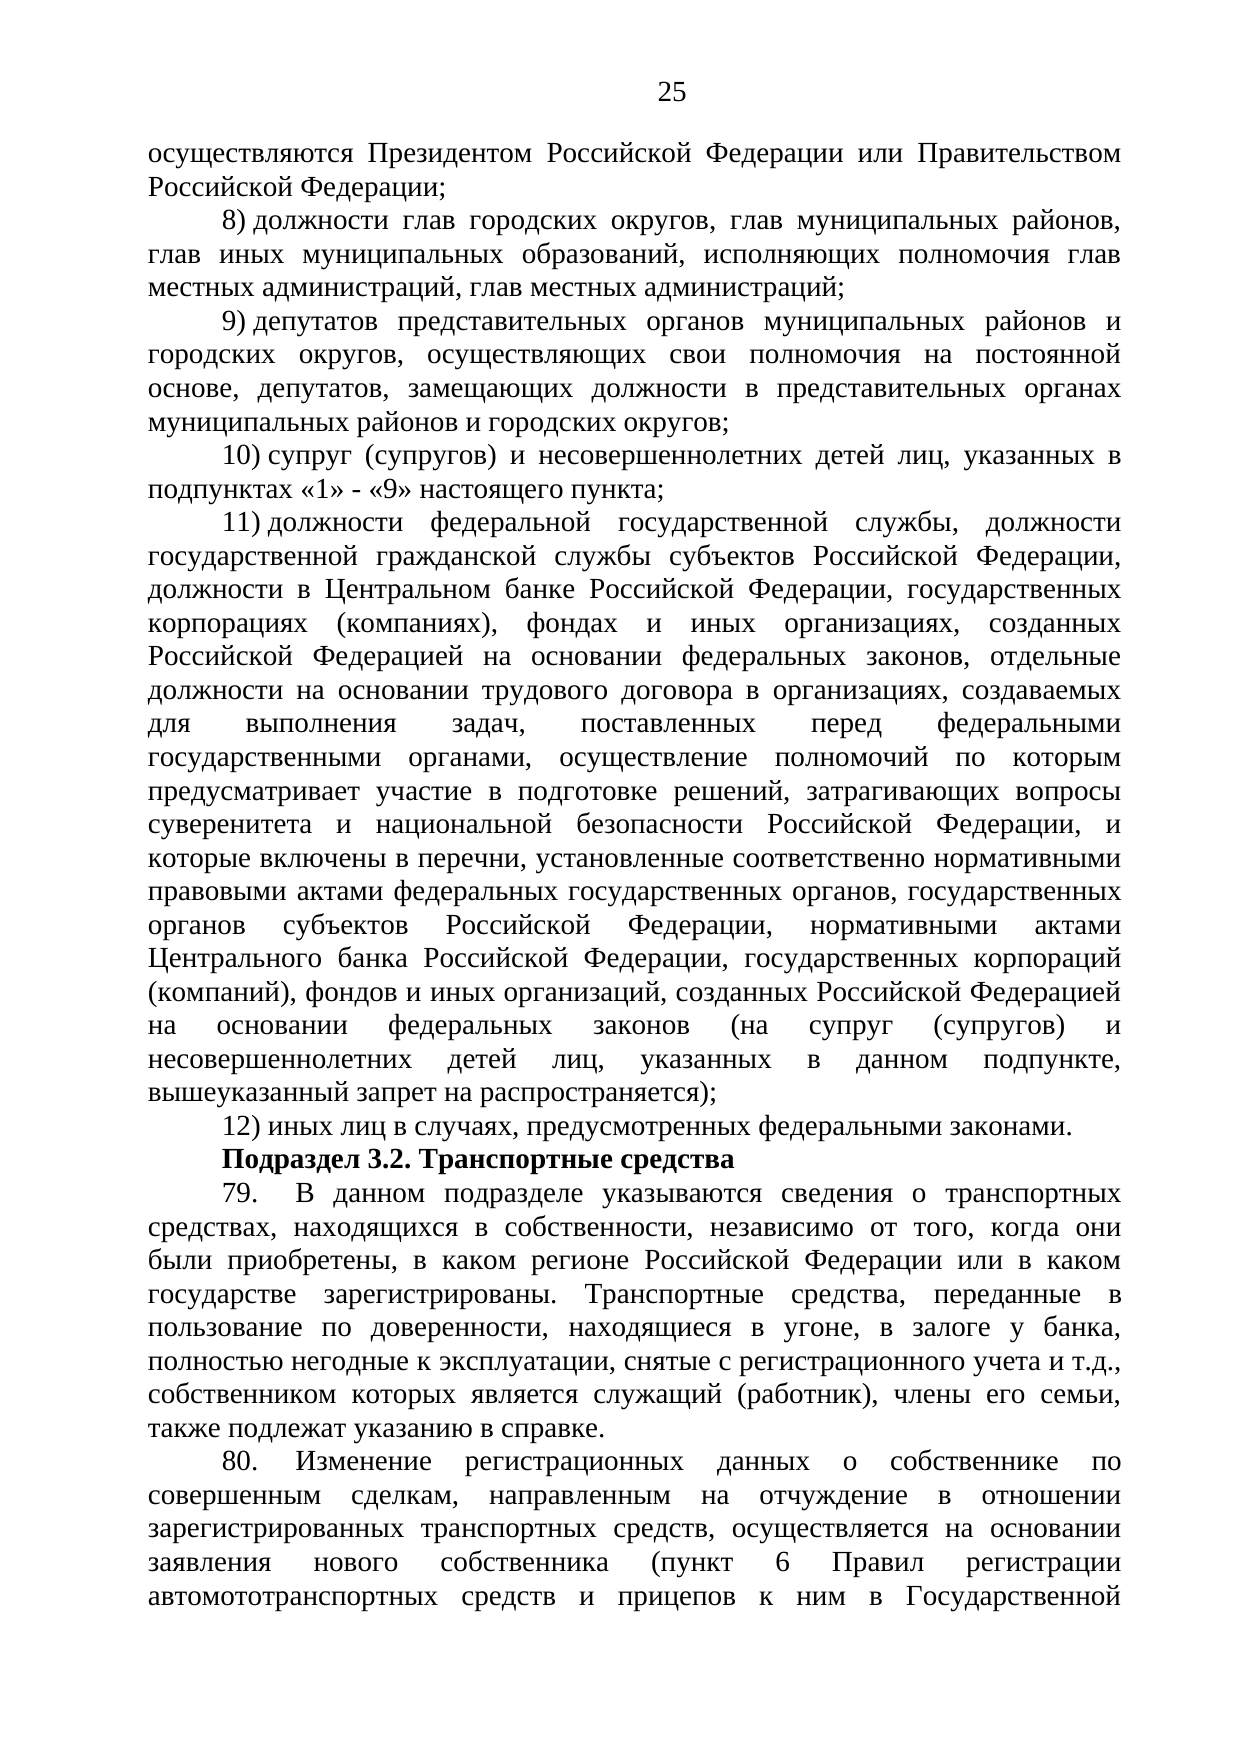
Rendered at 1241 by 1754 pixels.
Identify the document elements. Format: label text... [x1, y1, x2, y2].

list 12) иных лиц в случаях, предусмотренных федеральными законами. [148, 1108, 1122, 1142]
list 10) супруг (супругов) и несовершеннолетних детей лиц, указанных в подпунктах «1» - «9» настоящего пункта; [148, 437, 1122, 504]
list В данном подразделе указываются сведения о транспортных средствах, находящихся в собственности, независимо от того, когда они были приобретены, в каком регионе Российской Федерации или в каком государстве зарегистрированы. Транспортные средства, переданные в пользование по доверенности, находящиеся в угоне, в залоге у банка, полностью негодные к эксплуатации, снятые с регистрационного учета и т.д., собственником которых является служащий (работник), члены его семьи, также подлежат указанию в справке. [148, 1175, 1122, 1443]
text 8) должности глав городских округов, глав муниципальных районов, глав иных муниципальных образований, исполняющих полномочия глав местных администраций, глав местных администраций; [148, 202, 1122, 303]
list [148, 135, 1122, 202]
text 9) депутатов представительных органов муниципальных районов и городских округов, осуществляющих свои полномочия на постоянной основе, депутатов, замещающих должности в представительных органах муниципальных районов и городских округов; [148, 303, 1122, 437]
list 11) должности федеральной государственной службы, должности государственной гражданской службы субъектов Российской Федерации, должности в Центральном банке Российской Федерации, государственных корпорациях (компаниях), фондах и иных организациях, созданных Российской Федерацией на основании федеральных законов, отдельные должности на основании трудового договора в организациях, создаваемых для выполнения задач, поставленных перед федеральными государственными органами, осуществление полномочий по которым предусматривает участие в подготовке решений, затрагивающих вопросы суверенитета и национальной безопасности Российской Федерации, и которые включены в перечни, установленные соответственно нормативными правовыми актами федеральных государственных органов, государственных органов субъектов Российской Федерации, нормативными актами Центрального банка Российской Федерации, государственных корпораций (компаний), фондов и иных организаций, созданных Российской Федерацией на основании федеральных законов (на супруг (супругов) и несовершеннолетних детей лиц, указанных в данном подпункте, вышеуказанный запрет на распространяется); [148, 504, 1122, 1108]
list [148, 1443, 1122, 1611]
list Подраздел 3.2. Транспортные средства [148, 1142, 1122, 1175]
